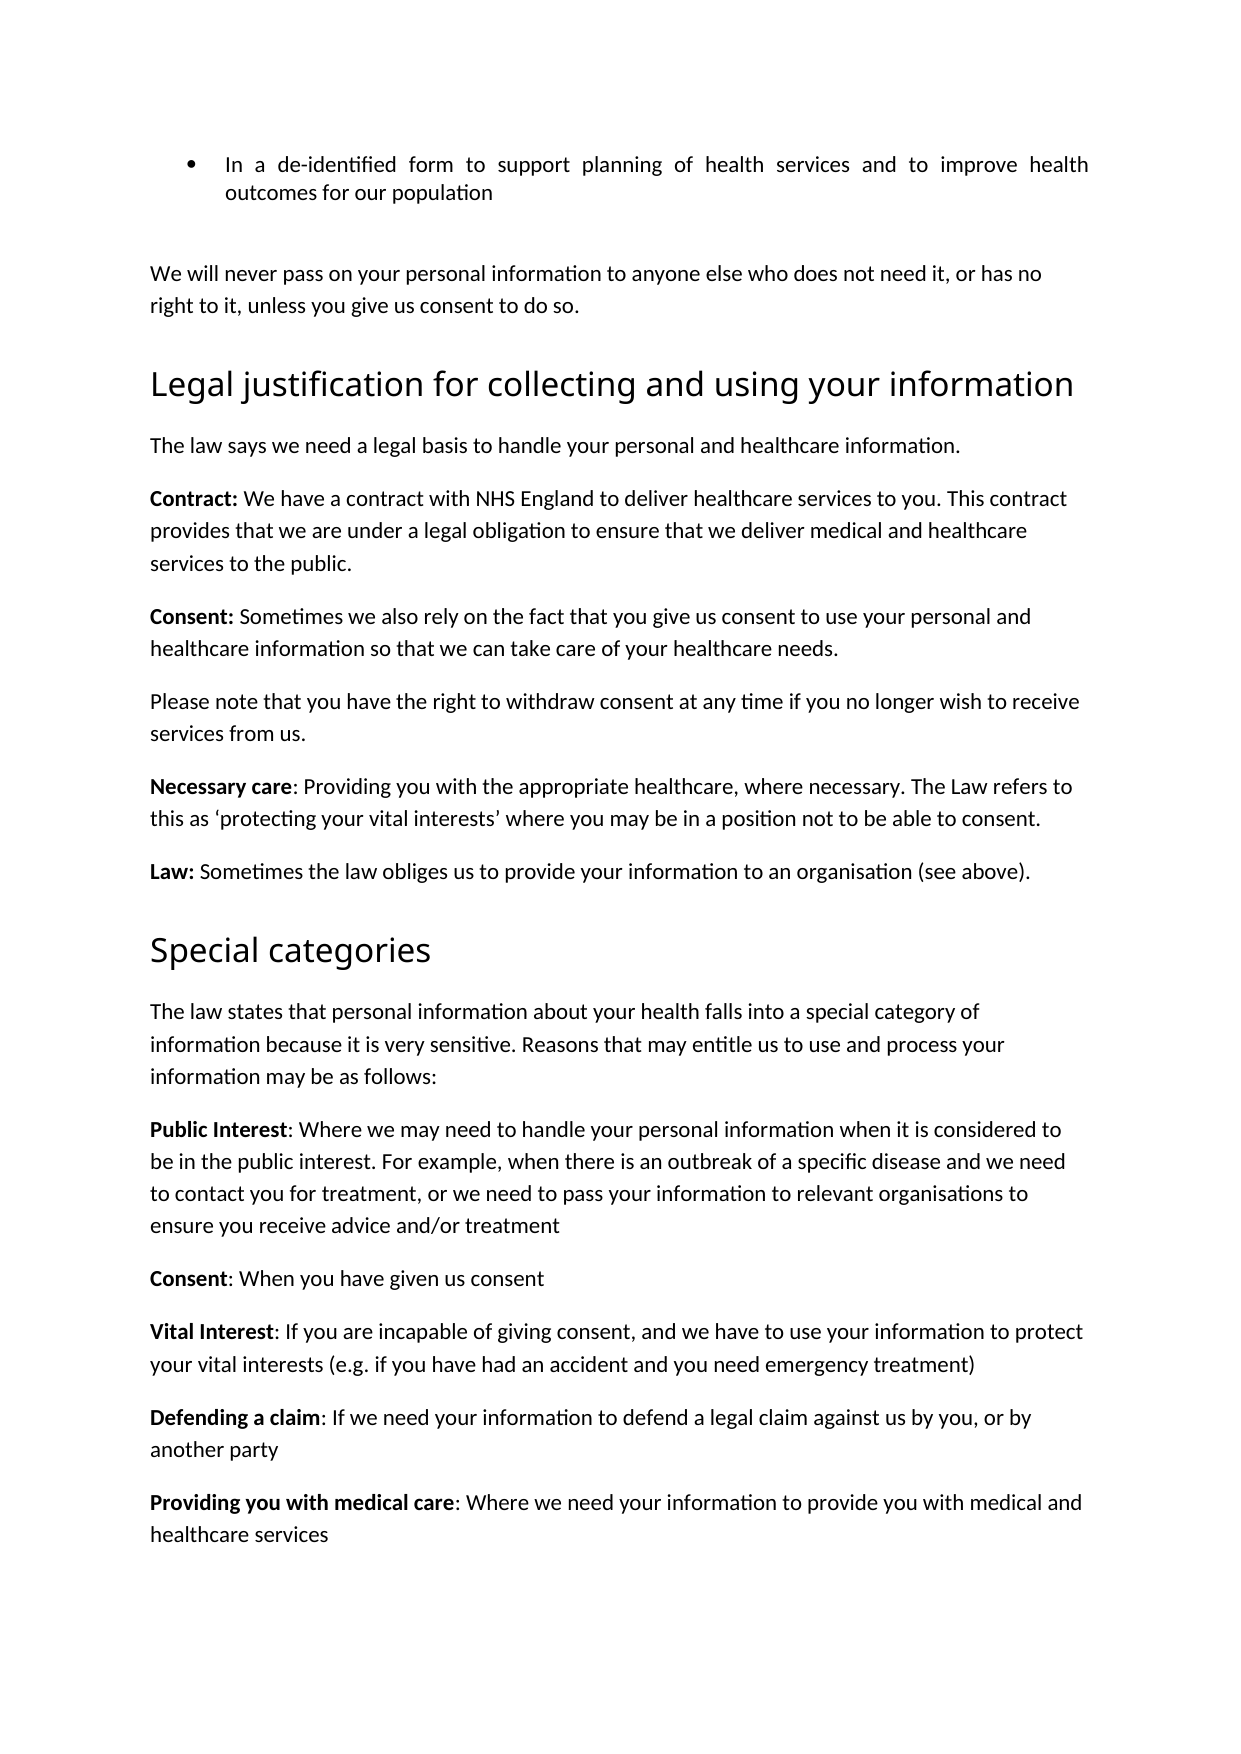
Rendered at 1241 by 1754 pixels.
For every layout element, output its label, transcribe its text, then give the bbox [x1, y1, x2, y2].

text We will never pass on your personal information to anyone else who does not need it, or has no right to it, unless you give us consent to do so. [150, 259, 1090, 319]
text Consent: When you have given us consent [150, 1264, 1090, 1292]
text Consent: Sometimes we also rely on the fact that you give us consent to use your personal and healthcare information so that we can take care of your healthcare needs. [150, 602, 1090, 662]
text Defending a claim: If we need your information to defend a legal claim against us by you, or by another party [150, 1403, 1090, 1463]
subtitle Special categories [150, 927, 1090, 972]
list In a de-identified form to support planning of health services and to improve health outcomes for our population [187, 150, 1090, 206]
text Providing you with medical care: Where we need your information to provide you with medical and healthcare services [150, 1488, 1090, 1548]
text Please note that you have the right to withdraw consent at any time if you no longer wish to receive services from us. [150, 687, 1090, 747]
text Public Interest: Where we may need to handle your personal information when it is considered to be in the public interest. For example, when there is an outbreak of a specific disease and we need to contact you for treatment, or we need to pass your information to relevant organisations to ensure you receive advice and/or treatment [150, 1115, 1090, 1239]
text The law says we need a legal basis to handle your personal and healthcare information. [150, 431, 1090, 459]
text The law states that personal information about your health falls into a special category of information because it is very sensitive. Reasons that may entitle us to use and process your information may be as follows: [150, 997, 1090, 1090]
text Vital Interest: If you are incapable of giving consent, and we have to use your information to protect your vital interests (e.g. if you have had an accident and you need emergency treatment) [150, 1317, 1090, 1378]
subtitle Legal justification for collecting and using your information [150, 361, 1090, 406]
text Contract: We have a contract with NHS England to deliver healthcare services to you. This contract provides that we are under a legal obligation to ensure that we deliver medical and healthcare services to the public. [150, 484, 1090, 577]
text Law: Sometimes the law obliges us to provide your information to an organisation (see above). [150, 857, 1090, 885]
text Necessary care: Providing you with the appropriate healthcare, where necessary. The Law refers to this as ‘protecting your vital interests’ where you may be in a position not to be able to consent. [150, 772, 1090, 832]
